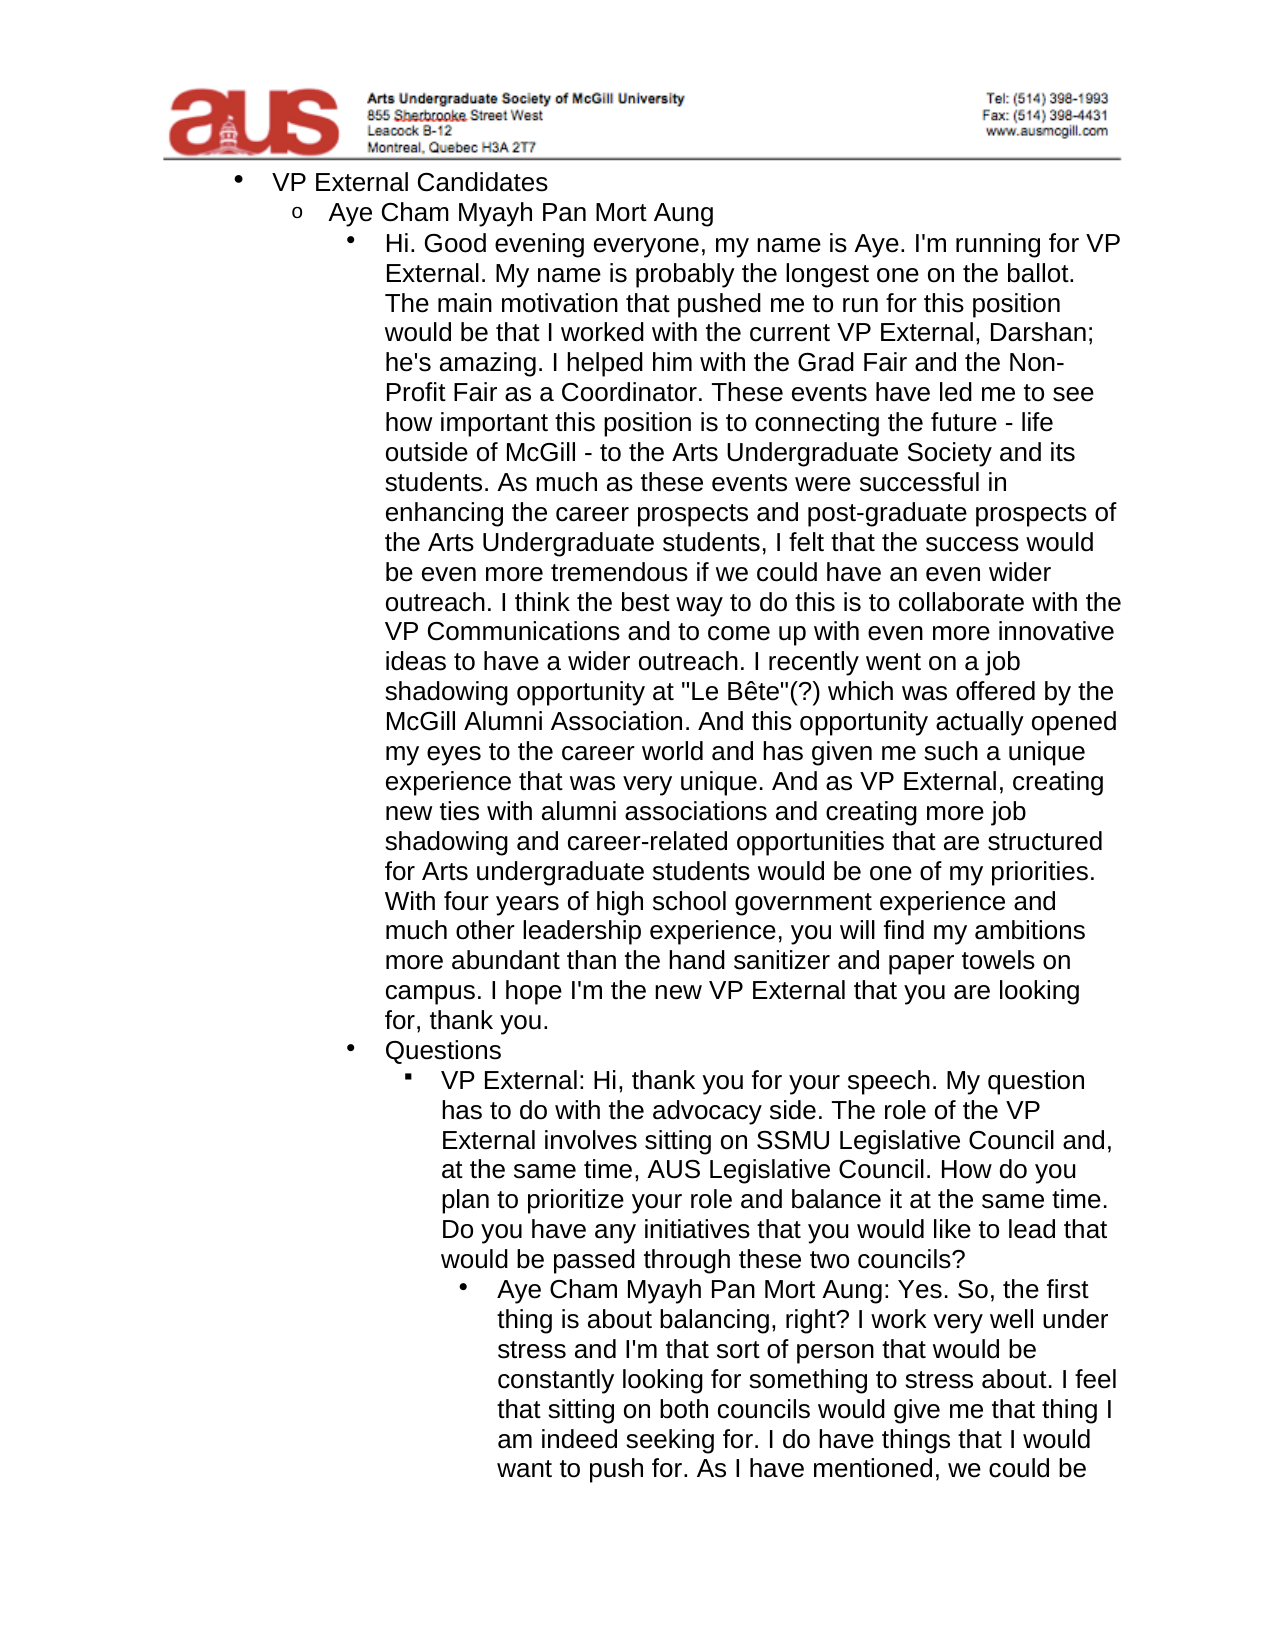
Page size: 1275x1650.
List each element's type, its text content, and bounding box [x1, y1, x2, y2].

list Questions [347, 1035, 1125, 1065]
list VP External Candidates [234, 168, 1125, 197]
list Aye Cham Myayh Pan Mort Aung [291, 197, 1125, 228]
list VP External: Hi, thank you for your speech. My question has to do with the advocacy side. The role of the VP External involves sitting on SSMU Legislative Council and, at the same time, AUS Legislative Council. How do you plan to prioritize your role and balance it at the same time. Do you have any initiatives that you would like to lead that would be passed through these two councils? [403, 1065, 1125, 1274]
picture [150, 73, 1125, 168]
list Hi. Good evening everyone, my name is Aye. I'm running for VP External. My name is probably the longest one on the ballot. The main motivation that pushed me to run for this position would be that I worked with the current VP External, Darshan; he's amazing. I helped him with the Grad Fair and the Non-Profit Fair as a Coordinator. These events have led me to see how important this position is to connecting the future - life outside of McGill - to the Arts Undergraduate Society and its students. As much as these events were successful in enhancing the career prospects and post-graduate prospects of the Arts Undergraduate students, I felt that the success would be even more tremendous if we could have an even wider outreach. I think the best way to do this is to collaborate with the VP Communications and to come up with even more innovative ideas to have a wider outreach. I recently went on a job shadowing opportunity at "Le Bête"(?) which was offered by the McGill Alumni Association. And this opportunity actually opened my eyes to the career world and has given me such a unique experience that was very unique. And as VP External, creating new ties with alumni associations and creating more job shadowing and career-related opportunities that are structured for Arts undergraduate students would be one of my priorities. With four years of high school government experience and much other leadership experience, you will find my ambitions more abundant than the hand sanitizer and paper towels on campus. I hope I'm the new VP External that you are looking for, thank you. [347, 228, 1125, 1035]
